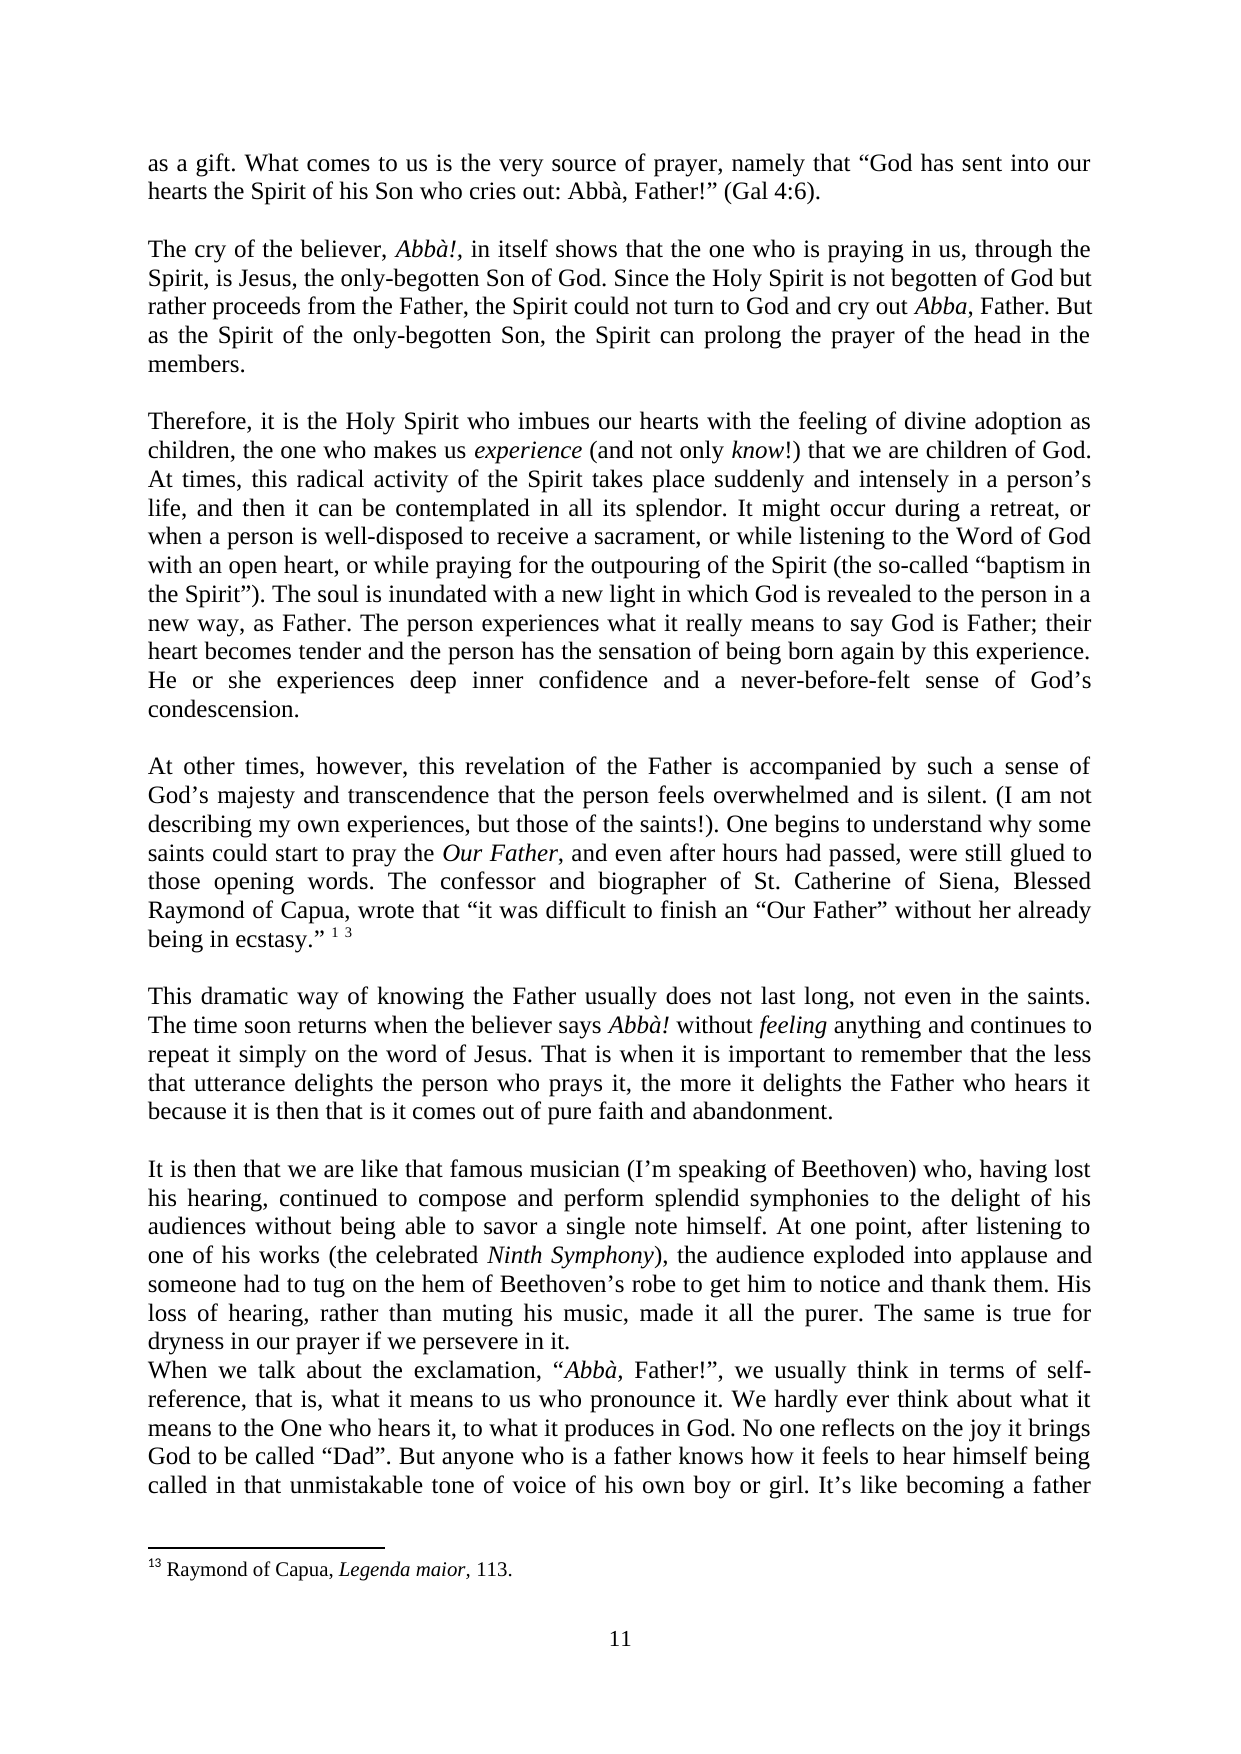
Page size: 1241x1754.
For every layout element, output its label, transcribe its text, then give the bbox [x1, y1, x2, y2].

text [148, 148, 1092, 205]
text At other times, however, this revelation of the Father is accompanied by such a sense of God’s majesty and transcendence that the person feels overwhelmed and is silent. (I am not describing my own experiences, but those of the saints!). One begins to understand why some saints could start to pray the Our Father, and even after hours had passed, were still glued to those opening words. The confessor and biographer of St. Catherine of Siena, Blessed Raymond of Capua, wrote that “it was difficult to finish an “Our Father” without her already being in ecstasy.” [148, 751, 1092, 953]
text This dramatic way of knowing the Father usually does not last long, not even in the saints. The time soon returns when the believer says Abbà! without feeling anything and continues to repeat it simply on the word of Jesus. That is when it is important to remember that the less that utterance delights the person who prays it, the more it delights the Father who hears it because it is then that is it comes out of pure faith and abandonment. [148, 981, 1092, 1125]
text Therefore, it is the Holy Spirit who imbues our hearts with the feeling of divine adoption as children, the one who makes us experience (and not only know!) that we are children of God. At times, this radical activity of the Spirit takes place suddenly and intensely in a person’s life, and then it can be contemplated in all its splendor. It might occur during a retreat, or when a person is well-disposed to receive a sacrament, or while listening to the Word of God with an open heart, or while praying for the outpouring of the Spirit (the so-called “baptism in the Spirit”). The soul is inundated with a new light in which God is revealed to the person in a new way, as Father. The person experiences what it really means to say God is Father; their heart becomes tender and the person has the sensation of being born again by this experience. He or she experiences deep inner confidence and a never-before-felt sense of God’s condescension. [148, 406, 1092, 723]
text The cry of the believer, Abbà!, in itself shows that the one who is praying in us, through the Spirit, is Jesus, the only-begotten Son of God. Since the Holy Spirit is not begotten of God but rather proceeds from the Father, the Spirit could not turn to God and cry out Abba, Father. But as the Spirit of the only-begotten Son, the Spirit can prolong the prayer of the head in the members. [148, 234, 1092, 378]
text It is then that we are like that famous musician (I’m speaking of Beethoven) who, having lost his hearing, continued to compose and perform splendid symphonies to the delight of his audiences without being able to savor a single note himself. At one point, after listening to one of his works (the celebrated Ninth Symphony), the audience exploded into applause and someone had to tug on the hem of Beethoven’s robe to get him to notice and thank them. His loss of hearing, rather than muting his music, made it all the purer. The same is true for dryness in our prayer if we persevere in it. [148, 1154, 1092, 1355]
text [148, 1355, 1092, 1499]
